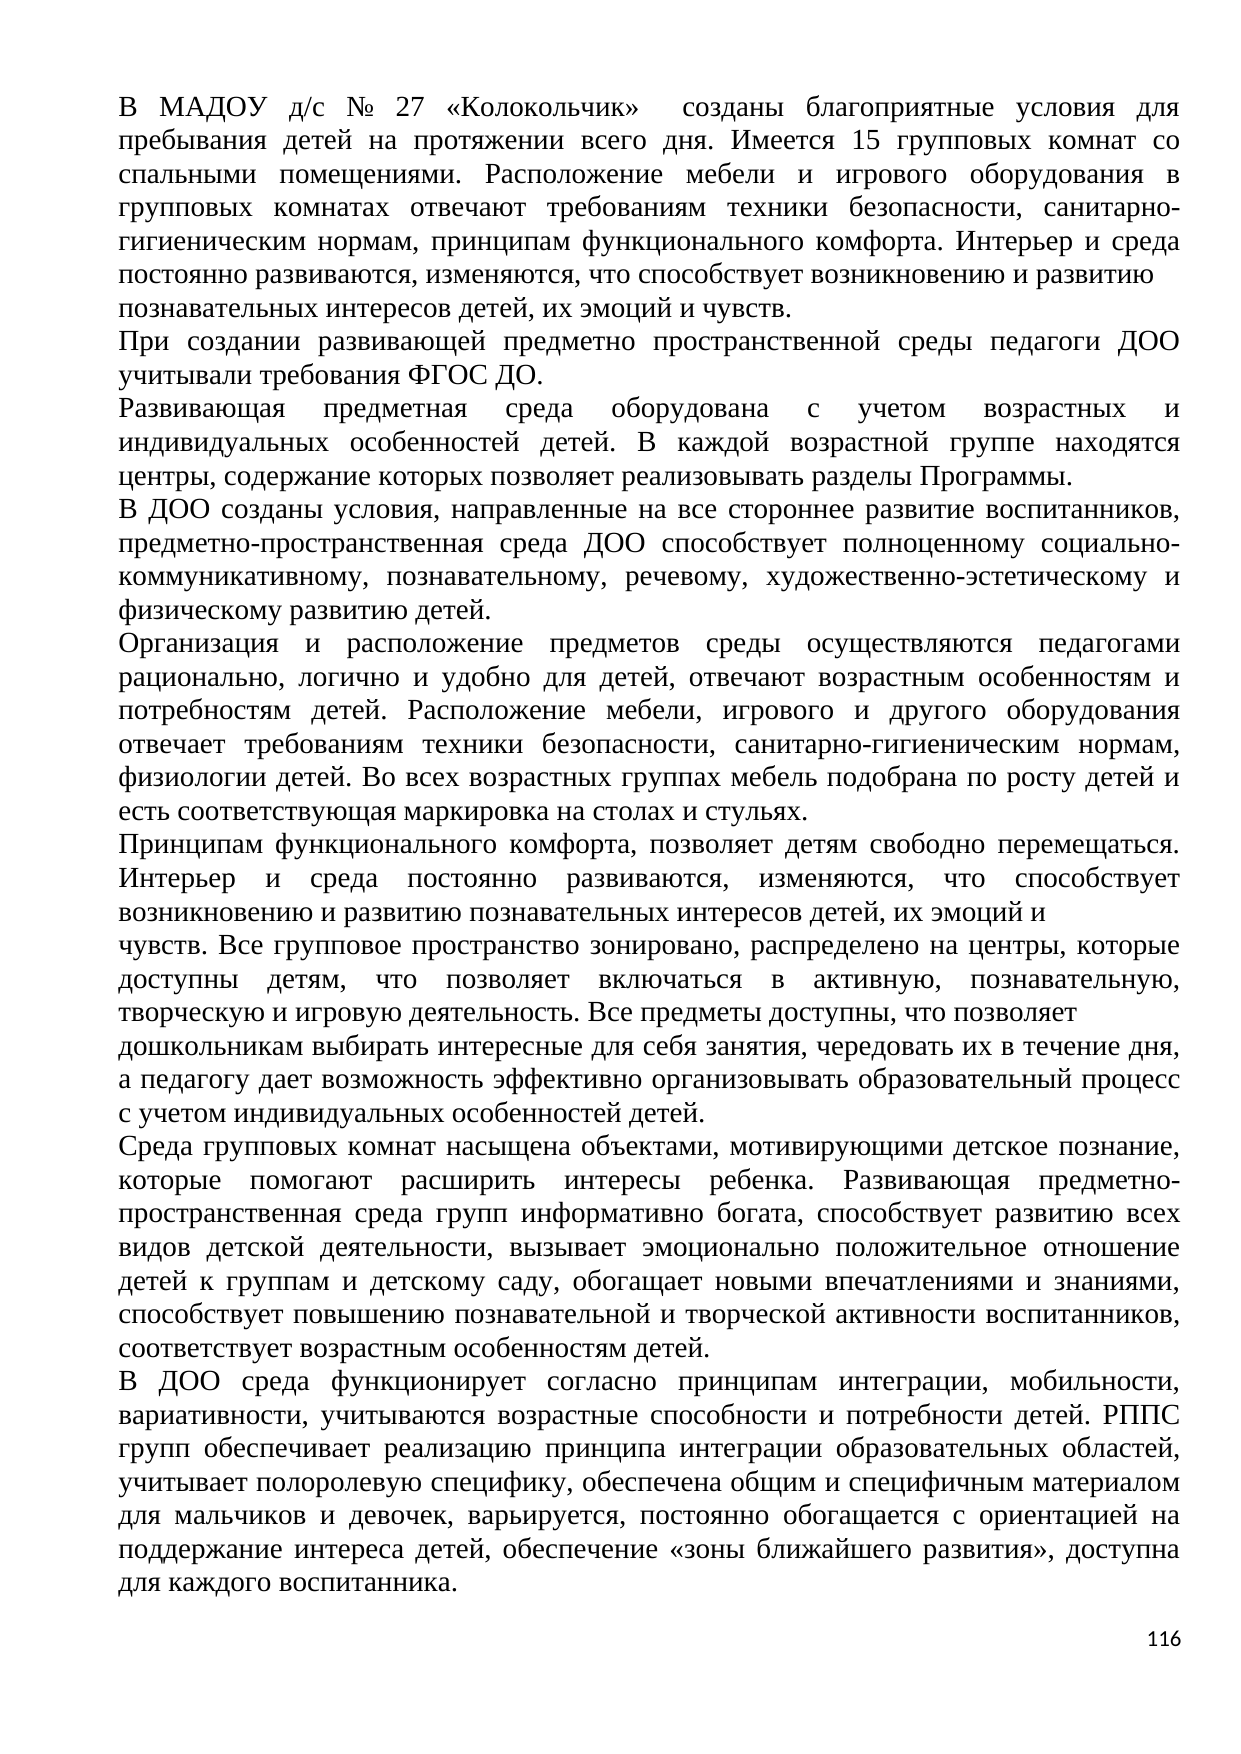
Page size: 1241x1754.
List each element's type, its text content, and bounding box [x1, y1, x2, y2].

text При создании развивающей предметно пространственной среды педагоги ДОО учитывали требования ФГОС ДО. [118, 323, 1181, 391]
text В ДОО созданы условия, направленные на все стороннее развитие воспитанников, предметно-пространственная среда ДОО способствует полноценному социально-коммуникативному, познавательному, речевому, художественно-эстетическому и физическому развитию детей. [118, 491, 1181, 625]
text Среда групповых комнат насыщена объектами, мотивирующими детское познание, которые помогают расширить интересы ребенка. Развивающая предметно-пространственная среда групп информативно богата, способствует развитию всех видов детской деятельности, вызывает эмоционально положительное отношение детей к группам и детскому саду, обогащает новыми впечатлениями и знаниями, способствует повышению познавательной и творческой активности воспитанников, соответствует возрастным особенностям детей. [118, 1128, 1181, 1363]
text Принципам функционального комфорта, позволяет детям свободно перемещаться. Интерьер и среда постоянно развиваются, изменяются, что способствует возникновению и развитию познавательных интересов детей, их эмоций и [118, 827, 1181, 927]
text дошкольникам выбирать интересные для себя занятия, чередовать их в течение дня, а педагогу дает возможность эффективно организовывать образовательный процесс с учетом индивидуальных особенностей детей. [118, 1028, 1181, 1128]
text Организация и расположение предметов среды осуществляются педагогами рационально, логично и удобно для детей, отвечают возрастным особенностям и потребностям детей. Расположение мебели, игрового и другого оборудования отвечает требованиям техники безопасности, санитарно-гигиеническим нормам, физиологии детей. Во всех возрастных группах мебель подобрана по росту детей и есть соответствующая маркировка на столах и стульях. [118, 625, 1181, 827]
text Развивающая предметная среда оборудована с учетом возрастных и индивидуальных особенностей детей. В каждой возрастной группе находятся центры, содержание которых позволяет реализовывать разделы Программы. [118, 391, 1181, 491]
text В МАДОУ д/с № 27 «Колокольчик» созданы благоприятные условия для пребывания детей на протяжении всего дня. Имеется 15 групповых комнат со спальными помещениями. Расположение мебели и игрового оборудования в групповых комнатах отвечают требованиям техники безопасности, санитарно-гигиеническим нормам, принципам функционального комфорта. Интерьер и среда постоянно развиваются, изменяются, что способствует возникновению и развитию [118, 89, 1181, 290]
text чувств. Все групповое пространство зонировано, распределено на центры, которые доступны детям, что позволяет включаться в активную, познавательную, творческую и игровую деятельность. Все предметы доступны, что позволяет [118, 927, 1181, 1028]
text познавательных интересов детей, их эмоций и чувств. [118, 290, 1181, 323]
text В ДОО среда функционирует согласно принципам интеграции, мобильности, вариативности, учитываются возрастные способности и потребности детей. РППС групп обеспечивает реализацию принципа интеграции образовательных областей, учитывает полоролевую специфику, обеспечена общим и специфичным материалом для мальчиков и девочек, варьируется, постоянно обогащается с ориентацией на поддержание интереса детей, обеспечение «зоны ближайшего развития», доступна для каждого воспитанника. [118, 1363, 1181, 1598]
